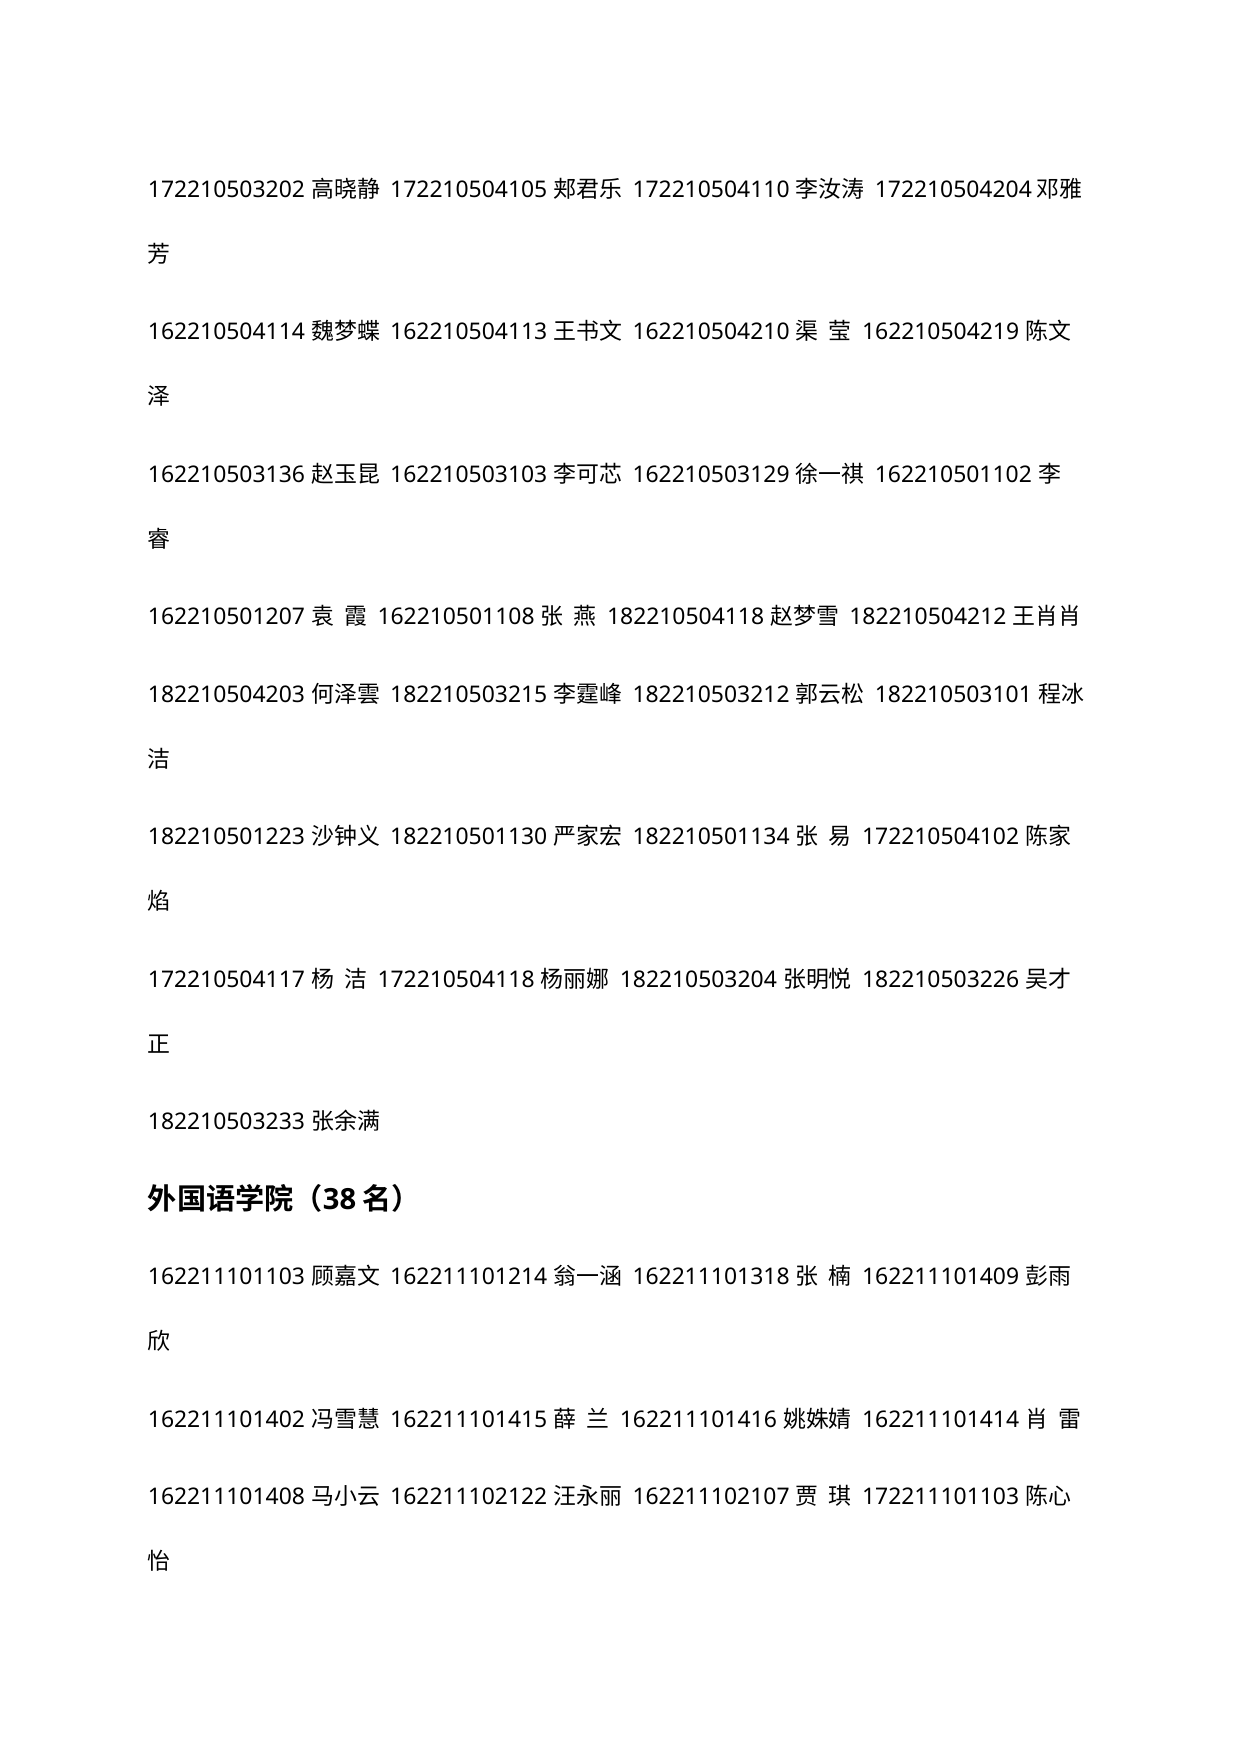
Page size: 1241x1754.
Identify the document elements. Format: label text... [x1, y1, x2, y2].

text 182210501223 沙钟义 182210501130 严家宏 182210501134 张 易 172210504102 陈家焰 [148, 802, 1092, 932]
text 182210504203 何泽雲 182210503215 李霆峰 182210503212 郭云松 182210503101 程冰洁 [148, 659, 1092, 789]
text 172210504117 杨 洁 172210504118 杨丽娜 182210503204 张明悦 182210503226 吴才正 [148, 944, 1092, 1074]
text 162210501207 袁 霞 162210501108 张 燕 182210504118 赵梦雪 182210504212 王肖肖 [148, 582, 1092, 647]
text 162210503136 赵玉昆 162210503103 李可芯 162210503129 徐一祺 162210501102 李 睿 [148, 439, 1092, 569]
text 外国语学院（38名） [148, 1164, 1092, 1229]
text 162210504114 魏梦蝶 162210504113 王书文 162210504210 渠 莹 162210504219 陈文泽 [148, 297, 1092, 427]
text 172210503202 高晓静 172210504105 郏君乐 172210504110 李汝涛 172210504204邓雅芳 [148, 154, 1092, 284]
text 162211101408 马小云 162211102122 汪永丽 162211102107 贾 琪 172211101103 陈心怡 [148, 1462, 1092, 1592]
text 182210503233 张余满 [148, 1087, 1092, 1152]
text 162211101402 冯雪慧 162211101415 薛 兰 162211101416 姚姝婧 162211101414 肖 雷 [148, 1384, 1092, 1449]
text 162211101103 顾嘉文 162211101214 翁一涵 162211101318 张 楠 162211101409 彭雨欣 [148, 1242, 1092, 1372]
